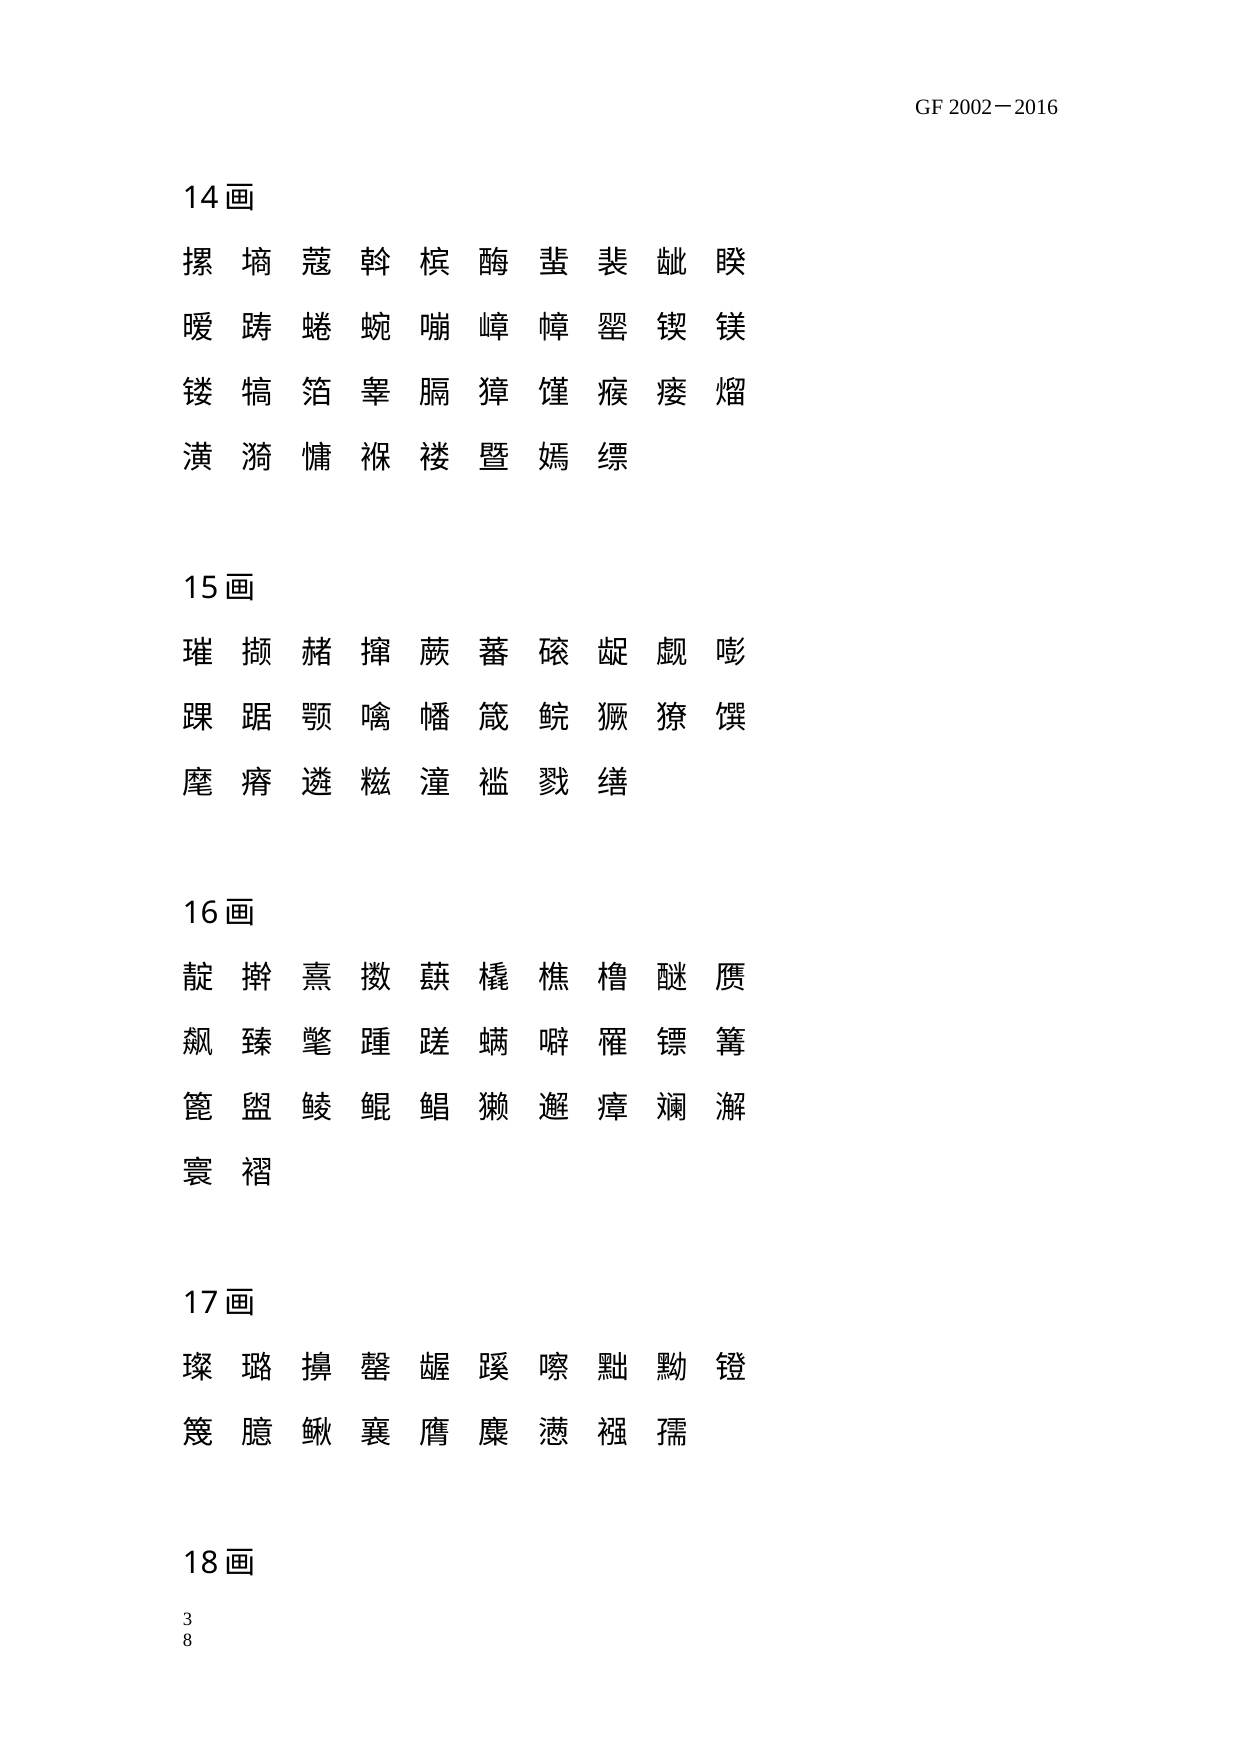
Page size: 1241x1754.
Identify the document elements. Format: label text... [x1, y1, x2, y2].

text 15画 [182, 552, 1058, 617]
text 摞 墒 蔻 斡 槟 酶 蜚 裴 龇 睽 [182, 227, 1058, 292]
text 靛 擀 熹 擞 蕻 橇 樵 橹 醚 赝 [182, 942, 1058, 1007]
text 麾 瘠 遴 糍 潼 褴 戮 缮 [182, 747, 1058, 812]
text 飙 臻 氅 踵 蹉 螨 噼 罹 镖 篝 [182, 1007, 1058, 1072]
text 18画 [182, 1527, 1058, 1592]
text 潢 漪 慵 褓 褛 暨 嫣 缥 [182, 422, 1058, 487]
text 篾 臆 鳅 襄 膺 麋 懑 襁 孺 [182, 1397, 1058, 1462]
text 镂 犒 箔 睾 膈 獐 馑 瘊 瘘 熘 [182, 357, 1058, 422]
text 踝 踞 颚 噙 幡 箴 鲩 獗 獠 馔 [182, 682, 1058, 747]
text 暧 踌 蜷 蜿 嘣 嶂 幛 罂 锲 镁 [182, 292, 1058, 357]
text 寰 褶 [182, 1137, 1058, 1202]
text 14画 [182, 162, 1058, 227]
text 璨 璐 擤 罄 龌 蹊 嚓 黜 黝 镫 [182, 1332, 1058, 1397]
text 璀 撷 赭 撺 蕨 蕃 磙 龊 觑 嘭 [182, 617, 1058, 682]
text 篦 盥 鲮 鲲 鲳 獭 邂 瘴 斓 澥 [182, 1072, 1058, 1137]
text 16画 [182, 877, 1058, 942]
text 17画 [182, 1267, 1058, 1332]
